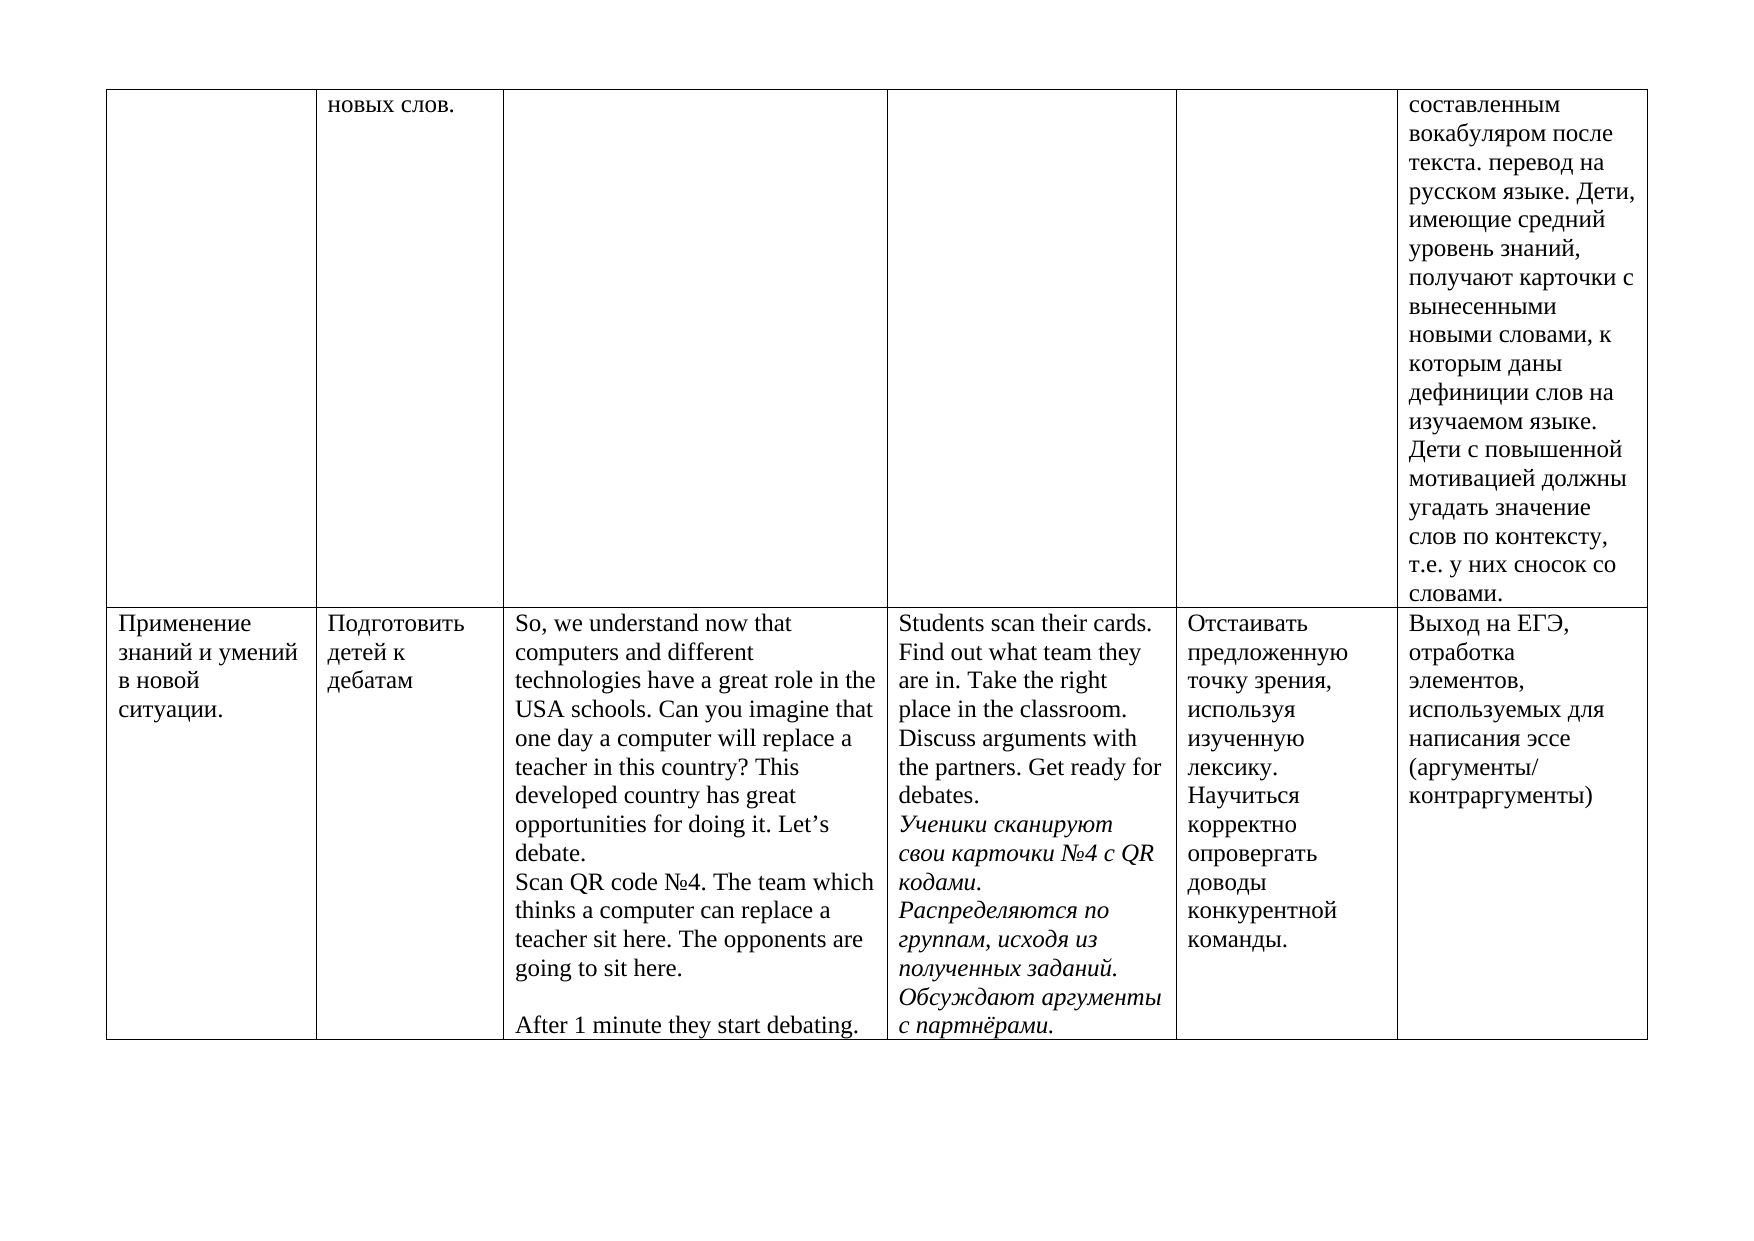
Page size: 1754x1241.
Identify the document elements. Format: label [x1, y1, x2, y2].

table_cell [1398, 90, 1647, 607]
table_cell [107, 90, 316, 607]
table_cell [1177, 608, 1397, 1039]
table_cell [317, 90, 503, 607]
table_cell [107, 608, 316, 1039]
table_cell [888, 90, 1176, 607]
table_cell [504, 90, 887, 607]
table_cell [1398, 608, 1647, 1039]
table_cell [504, 608, 887, 1039]
table_cell [317, 608, 503, 1039]
table_cell [888, 608, 1176, 1039]
table_cell [1177, 90, 1397, 607]
